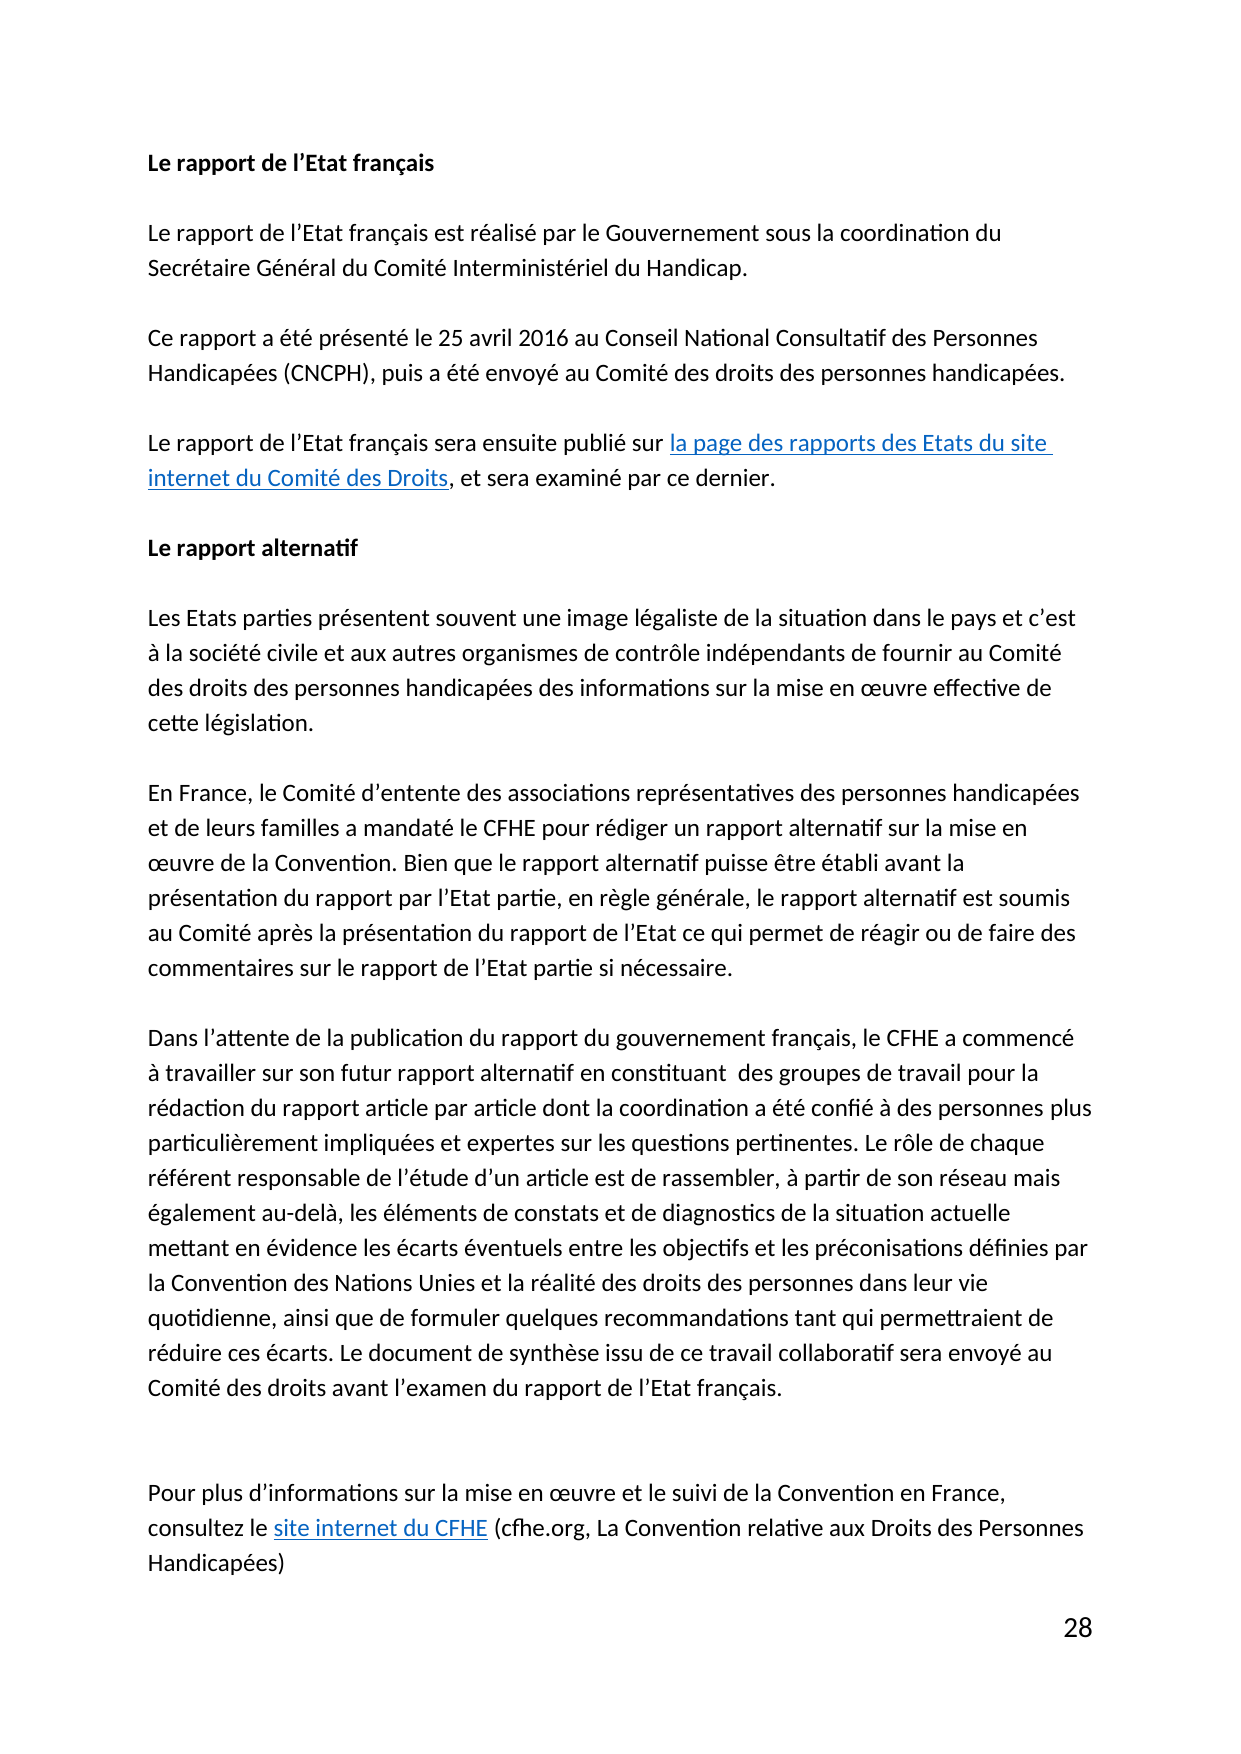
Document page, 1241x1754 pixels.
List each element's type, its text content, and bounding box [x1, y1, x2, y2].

text Les Etats parties présentent souvent une image légaliste de la situation dans le pays et c’est à la société civile et aux autres organismes de contrôle indépendants de fournir au Comité des droits des personnes handicapées des informations sur la mise en œuvre effective de cette législation. [148, 603, 1093, 738]
text Ce rapport a été présenté le 25 avril 2016 au Conseil National Consultatif des Personnes Handicapées (CNCPH), puis a été envoyé au Comité des droits des personnes handicapées. [148, 323, 1093, 388]
text Le rapport de l’Etat français sera ensuite publié sur la page des rapports des Etats du site internet du Comité des Droits, et sera examiné par ce dernier. [148, 428, 1093, 493]
text Le rapport de l’Etat français [148, 148, 1093, 178]
text Pour plus d’informations sur la mise en œuvre et le suivi de la Convention en France, consultez le site internet du CFHE (cfhe.org, La Convention relative aux Droits des Personnes Handicapées) [148, 1478, 1093, 1578]
text Dans l’attente de la publication du rapport du gouvernement français, le CFHE a commencé à travailler sur son futur rapport alternatif en constituant des groupes de travail pour la rédaction du rapport article par article dont la coordination a été confié à des personnes plus particulièrement impliquées et expertes sur les questions pertinentes. Le rôle de chaque référent responsable de l’étude d’un article est de rassembler, à partir de son réseau mais également au-delà, les éléments de constats et de diagnostics de la situation actuelle mettant en évidence les écarts éventuels entre les objectifs et les préconisations définies par la Convention des Nations Unies et la réalité des droits des personnes dans leur vie quotidienne, ainsi que de formuler quelques recommandations tant qui permettraient de réduire ces écarts. Le document de synthèse issu de ce travail collaboratif sera envoyé au Comité des droits avant l’examen du rapport de l’Etat français. [148, 1023, 1093, 1403]
text En France, le Comité d’entente des associations représentatives des personnes handicapées et de leurs familles a mandaté le CFHE pour rédiger un rapport alternatif sur la mise en œuvre de la Convention. Bien que le rapport alternatif puisse être établi avant la présentation du rapport par l’Etat partie, en règle générale, le rapport alternatif est soumis au Comité après la présentation du rapport de l’Etat ce qui permet de réagir ou de faire des commentaires sur le rapport de l’Etat partie si nécessaire. [148, 778, 1093, 983]
text Le rapport alternatif [148, 533, 1093, 563]
text Le rapport de l’Etat français est réalisé par le Gouvernement sous la coordination du Secrétaire Général du Comité Interministériel du Handicap. [148, 218, 1093, 283]
